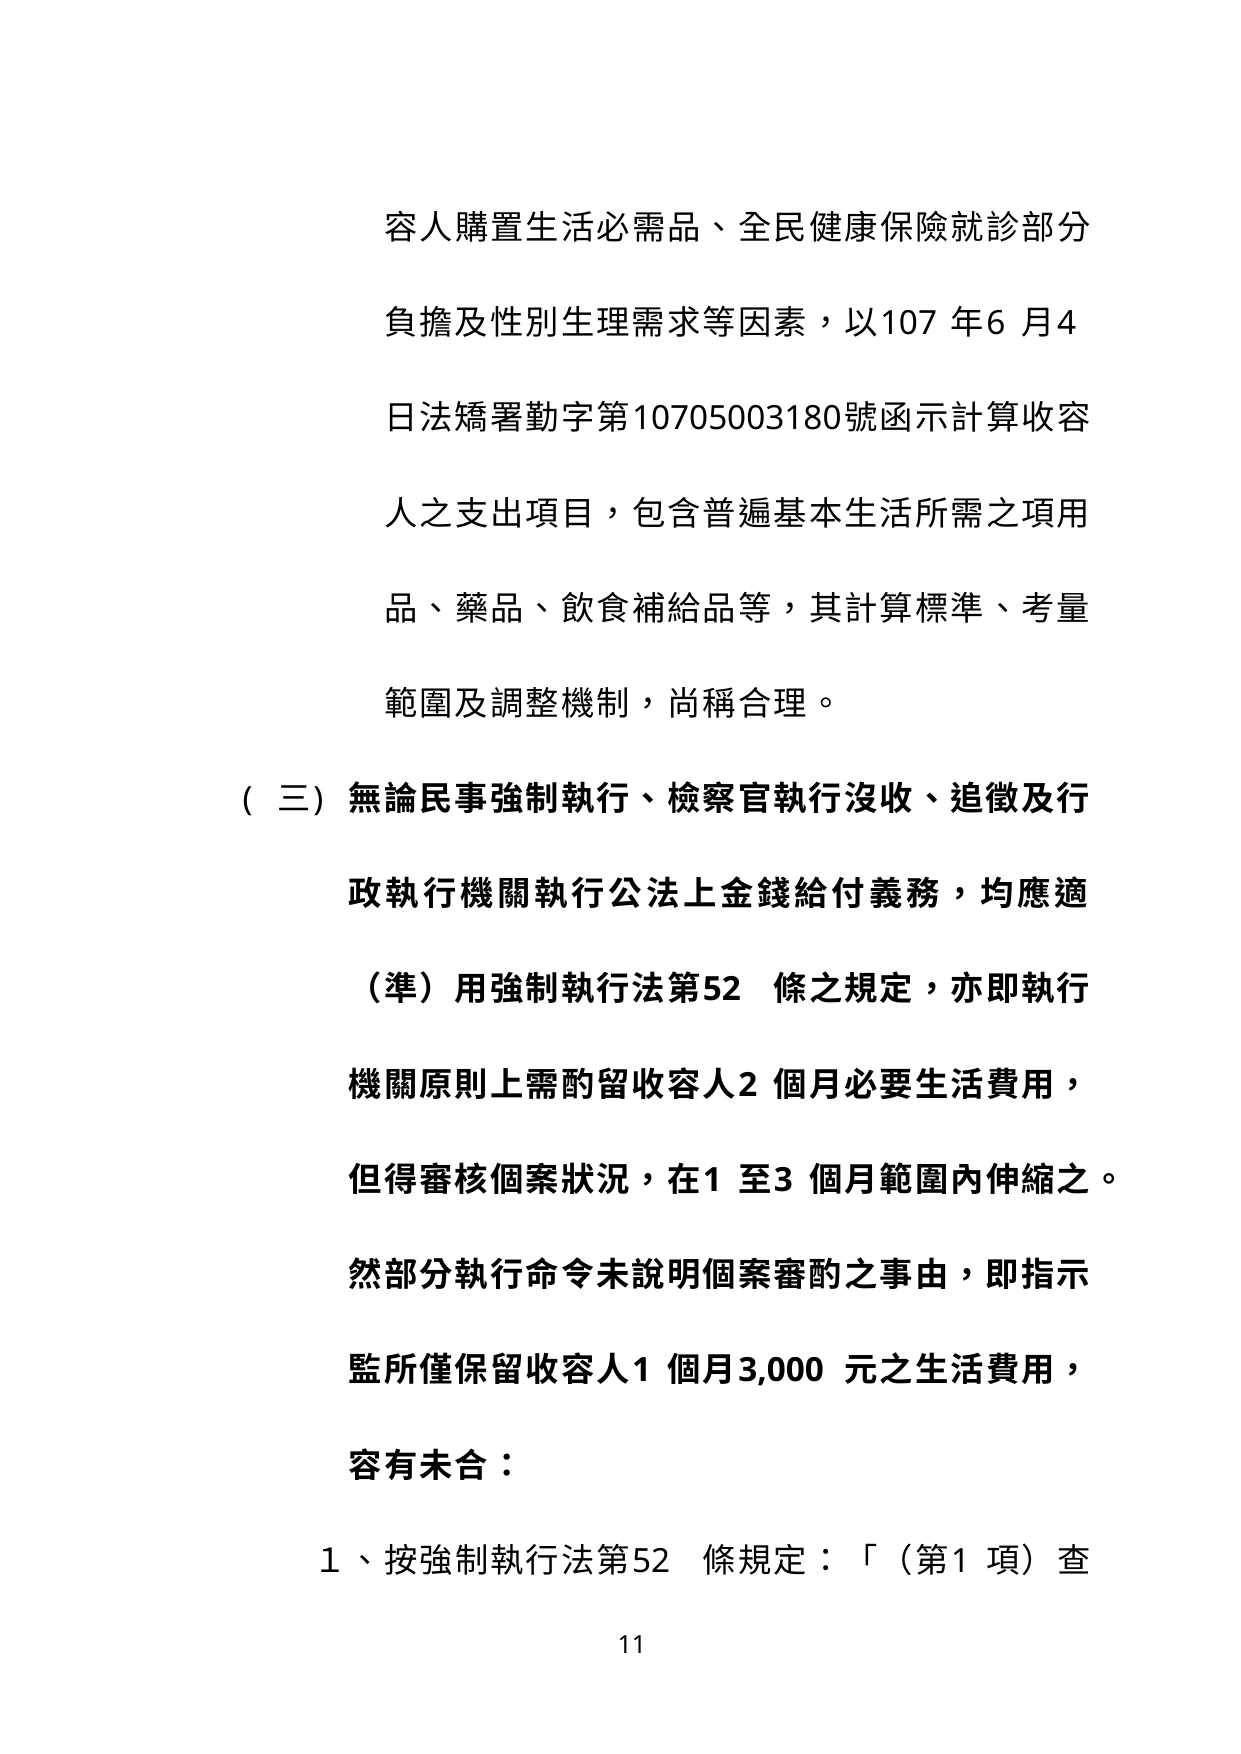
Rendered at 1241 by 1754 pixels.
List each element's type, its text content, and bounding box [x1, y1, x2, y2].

subtitle 無論民事強制執行、檢察官執行沒收、追徵及行政執行機關執行公法上金錢給付義務，均應適（準）用強制執行法第52條之規定，亦即執行機關原則上需酌留收容人2個月必要生活費用，但得審核個案狀況，在1至3個月範圍內伸縮之。然部分執行命令未說明個案審酌之事由，即指示監所僅保留收容人1個月3,000元之生活費用，容有未合： [242, 748, 1092, 1510]
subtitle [280, 177, 1092, 748]
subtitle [280, 1510, 1092, 1605]
